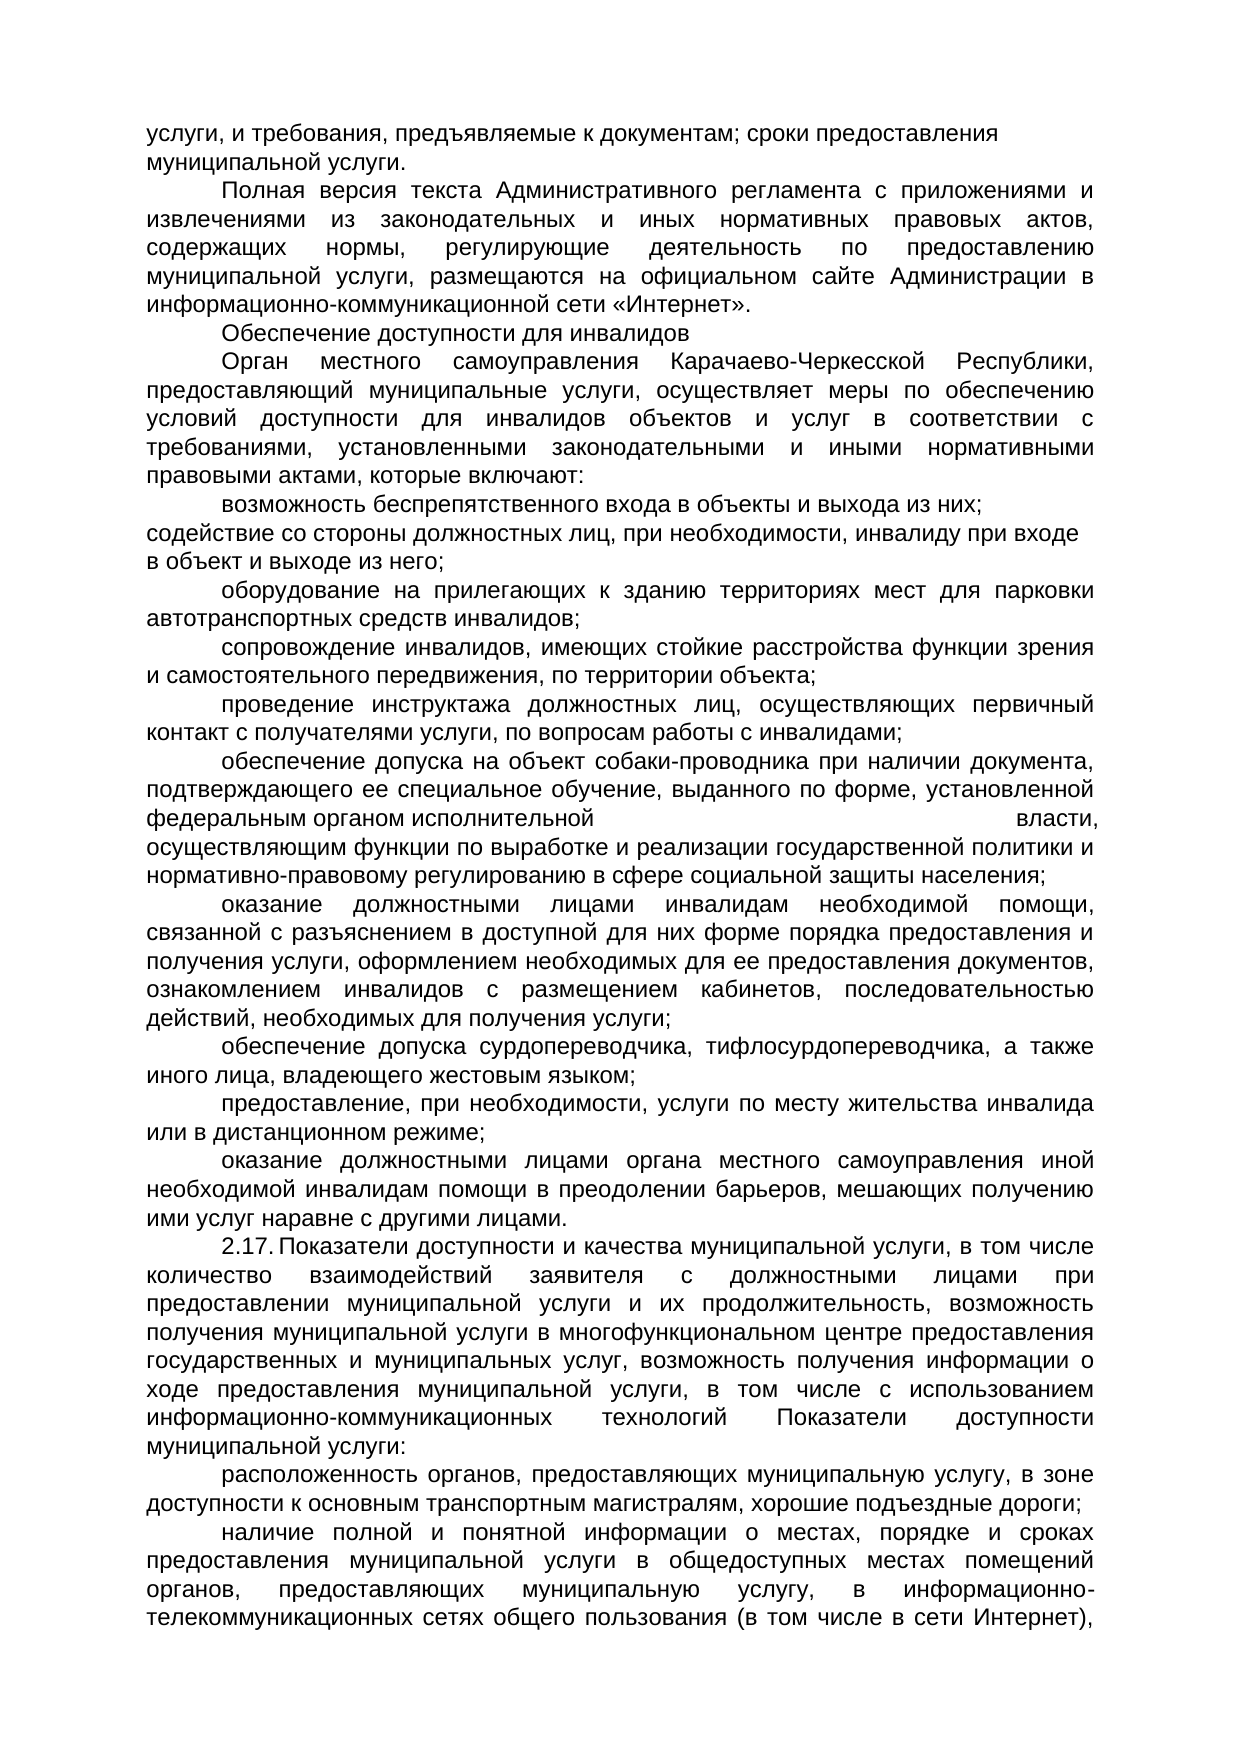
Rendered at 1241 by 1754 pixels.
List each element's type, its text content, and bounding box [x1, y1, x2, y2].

text проведение инструктажа должностных лиц, осуществляющих первичный контакт с получателями услуги, по вопросам работы с инвалидами; [146, 689, 1095, 747]
text оказание должностными лицами инвалидам необходимой помощи, связанной с разъяснением в доступной для них форме порядка предоставления и получения услуги, оформлением необходимых для ее предоставления документов, ознакомлением инвалидов с размещением кабинетов, последовательностью действий, необходимых для получения услуги; [146, 889, 1095, 1032]
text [146, 119, 1095, 176]
text расположенность органов, предоставляющих муниципальную услугу, в зоне доступности к основным транспортным магистралям, хорошие подъездные дороги; [146, 1460, 1095, 1517]
text обеспечение допуска на объект собаки-проводника при наличии документа, подтверждающего ее специальное обучение, выданного по форме, установленной федеральным органом исполнительной власти, [146, 747, 1095, 832]
text Орган местного самоуправления Карачаево-Черкесской Республики, предоставляющий муниципальные услуги, осуществляет меры по обеспечению условий доступности для инвалидов объектов и услуг в соответствии с требованиями, установленными законодательными и иными нормативными правовыми актами, которые включают: [146, 347, 1095, 490]
text предоставление, при необходимости, услуги по месту жительства инвалида или в дистанционном режиме; [146, 1089, 1095, 1146]
text обеспечение допуска сурдопереводчика, тифлосурдопереводчика, а также иного лица, владеющего жестовым языком; [146, 1032, 1095, 1089]
text осуществляющим функции по выработке и реализации государственной политики и нормативно-правовому регулированию в сфере социальной защиты населения; [146, 832, 1095, 889]
text оказание должностными лицами органа местного самоуправления иной необходимой инвалидам помощи в преодолении барьеров, мешающих получению ими услуг наравне с другими лицами. [146, 1146, 1095, 1232]
text Полная версия текста Административного регламента с приложениями и извлечениями из законодательных и иных нормативных правовых актов, содержащих нормы, регулирующие деятельность по предоставлению муниципальной услуги, размещаются на официальном сайте Администрации в информационно-коммуникационной сети «Интернет». [146, 176, 1095, 318]
text Обеспечение доступности для инвалидов [146, 318, 1097, 347]
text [146, 1517, 1095, 1631]
list Показатели доступности и качества муниципальной услуги, в том числе количество взаимодействий заявителя с должностными лицами при предоставлении муниципальной услуги и их продолжительность, возможность получения муниципальной услуги в многофункциональном центре предоставления государственных и муниципальных услуг, возможность получения информации о ходе предоставления муниципальной услуги, в том числе с использованием информационно-коммуникационных технологий Показатели доступности муниципальной услуги: [146, 1232, 1095, 1460]
text возможность беспрепятственного входа в объекты и выхода из них; содействие со стороны должностных лиц, при необходимости, инвалиду при входе в объект и выходе из него; [146, 490, 1095, 575]
text оборудование на прилегающих к зданию территориях мест для парковки автотранспортных средств инвалидов; [146, 575, 1095, 632]
text сопровождение инвалидов, имеющих стойкие расстройства функции зрения и самостоятельного передвижения, по территории объекта; [146, 632, 1095, 689]
